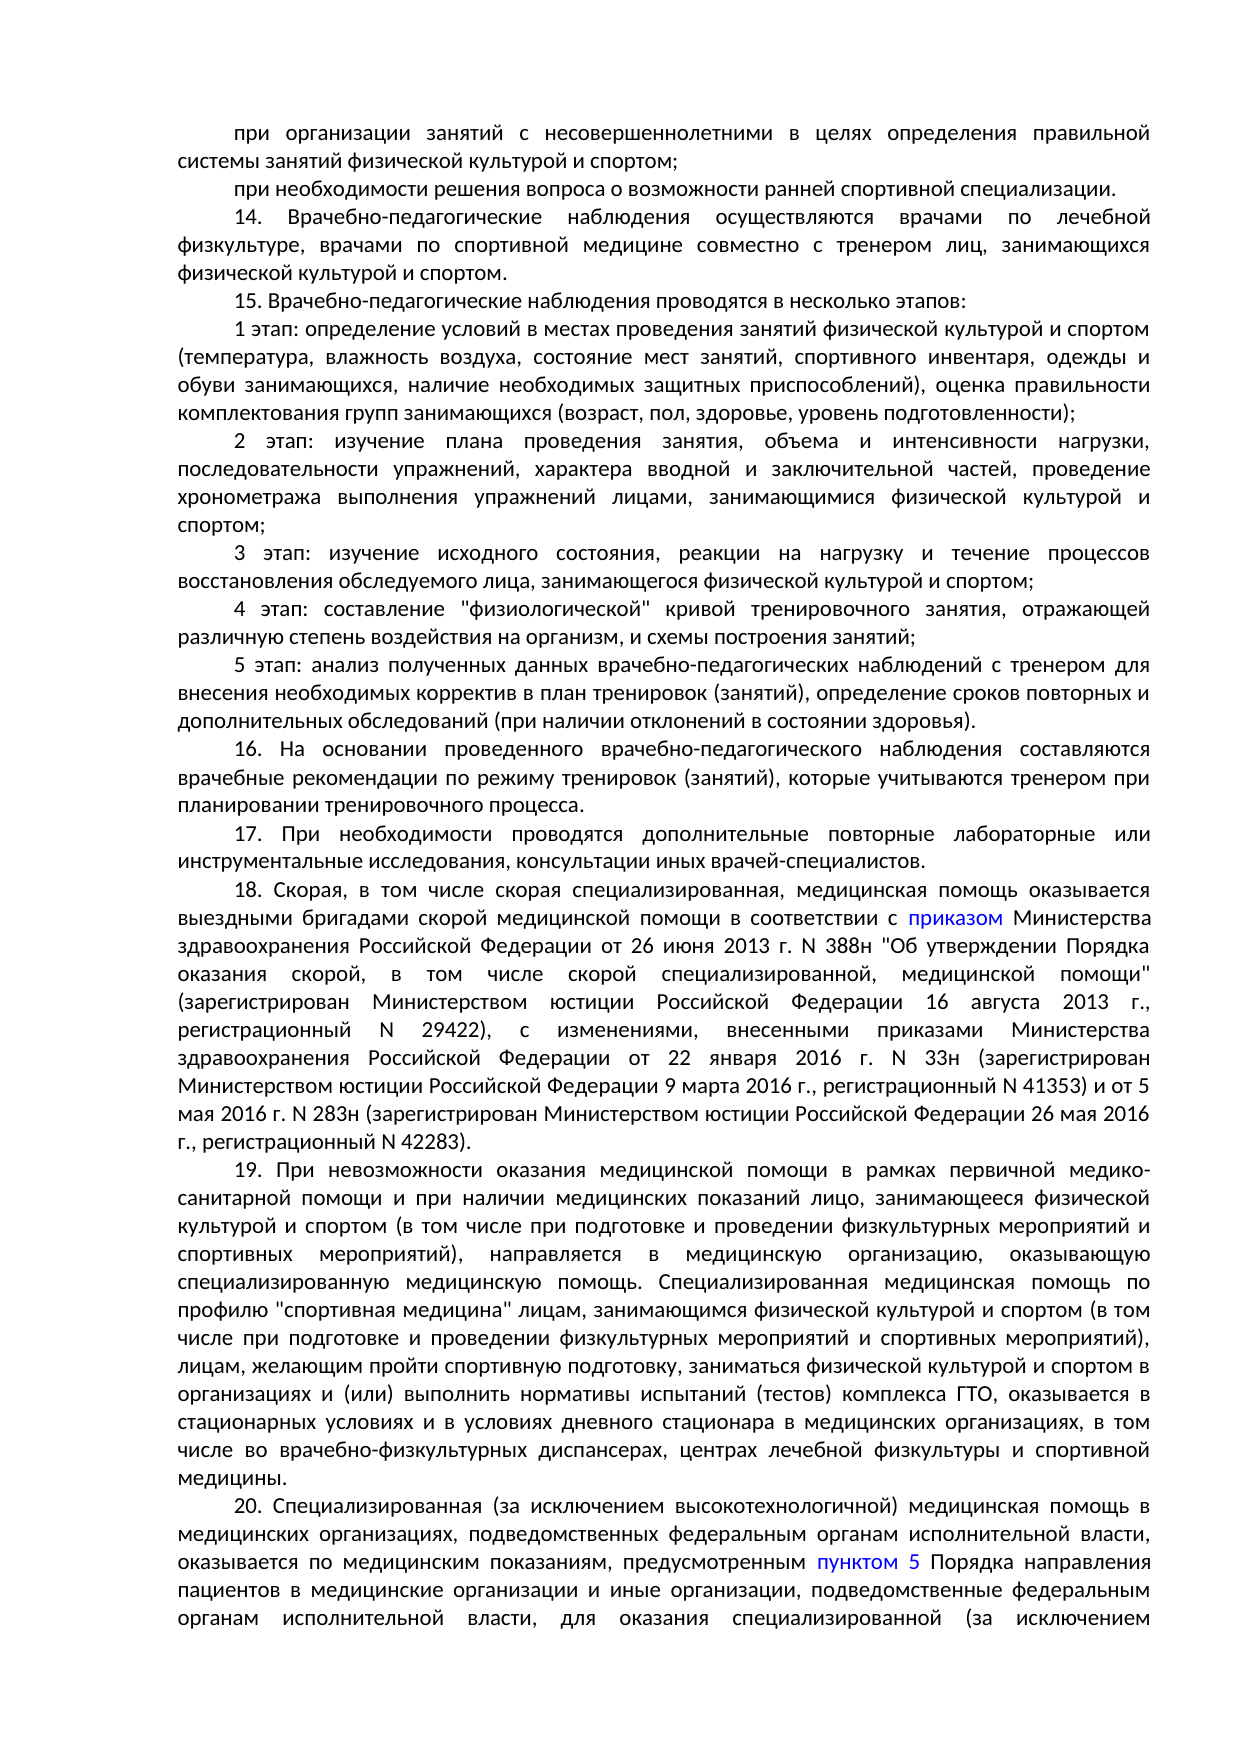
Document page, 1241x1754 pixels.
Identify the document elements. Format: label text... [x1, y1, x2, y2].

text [177, 1491, 1152, 1631]
text при необходимости решения вопроса о возможности ранней спортивной специализации. [177, 174, 1152, 202]
text 19. При невозможности оказания медицинской помощи в рамках первичной медико-санитарной помощи и при наличии медицинских показаний лицо, занимающееся физической культурой и спортом (в том числе при подготовке и проведении физкультурных мероприятий и спортивных мероприятий), направляется в медицинскую организацию, оказывающую специализированную медицинскую помощь. Специализированная медицинская помощь по профилю "спортивная медицина" лицам, занимающимся физической культурой и спортом (в том числе при подготовке и проведении физкультурных мероприятий и спортивных мероприятий), лицам, желающим пройти спортивную подготовку, заниматься физической культурой и спортом в организациях и (или) выполнить нормативы испытаний (тестов) комплекса ГТО, оказывается в стационарных условиях и в условиях дневного стационара в медицинских организациях, в том числе во врачебно-физкультурных диспансерах, центрах лечебной физкультуры и спортивной медицины. [177, 1155, 1152, 1491]
text 16. На основании проведенного врачебно-педагогического наблюдения составляются врачебные рекомендации по режиму тренировок (занятий), которые учитываются тренером при планировании тренировочного процесса. [177, 734, 1152, 819]
text при организации занятий с несовершеннолетними в целях определения правильной системы занятий физической культурой и спортом; [177, 118, 1152, 174]
text 15. Врачебно-педагогические наблюдения проводятся в несколько этапов: [177, 286, 1152, 314]
text 14. Врачебно-педагогические наблюдения осуществляются врачами по лечебной физкультуре, врачами по спортивной медицине совместно с тренером лиц, занимающихся физической культурой и спортом. [177, 202, 1152, 286]
text 18. Скорая, в том числе скорая специализированная, медицинская помощь оказывается выездными бригадами скорой медицинской помощи в соответствии с приказом Министерства здравоохранения Российской Федерации от 26 июня 2013 г. N 388н "Об утверждении Порядка оказания скорой, в том числе скорой специализированной, медицинской помощи" (зарегистрирован Министерством юстиции Российской Федерации 16 августа 2013 г., регистрационный N 29422), с изменениями, внесенными приказами Министерства здравоохранения Российской Федерации от 22 января 2016 г. N 33н (зарегистрирован Министерством юстиции Российской Федерации 9 марта 2016 г., регистрационный N 41353) и от 5 мая 2016 г. N 283н (зарегистрирован Министерством юстиции Российской Федерации 26 мая 2016 г., регистрационный N 42283). [177, 875, 1152, 1155]
text 4 этап: составление "физиологической" кривой тренировочного занятия, отражающей различную степень воздействия на организм, и схемы построения занятий; [177, 594, 1152, 651]
text 17. При необходимости проводятся дополнительные повторные лабораторные или инструментальные исследования, консультации иных врачей-специалистов. [177, 819, 1152, 875]
text 1 этап: определение условий в местах проведения занятий физической культурой и спортом (температура, влажность воздуха, состояние мест занятий, спортивного инвентаря, одежды и обуви занимающихся, наличие необходимых защитных приспособлений), оценка правильности комплектования групп занимающихся (возраст, пол, здоровье, уровень подготовленности); [177, 314, 1152, 426]
text 5 этап: анализ полученных данных врачебно-педагогических наблюдений с тренером для внесения необходимых корректив в план тренировок (занятий), определение сроков повторных и дополнительных обследований (при наличии отклонений в состоянии здоровья). [177, 651, 1152, 734]
text 3 этап: изучение исходного состояния, реакции на нагрузку и течение процессов восстановления обследуемого лица, занимающегося физической культурой и спортом; [177, 538, 1152, 594]
text 2 этап: изучение плана проведения занятия, объема и интенсивности нагрузки, последовательности упражнений, характера вводной и заключительной частей, проведение хронометража выполнения упражнений лицами, занимающимися физической культурой и спортом; [177, 426, 1152, 538]
